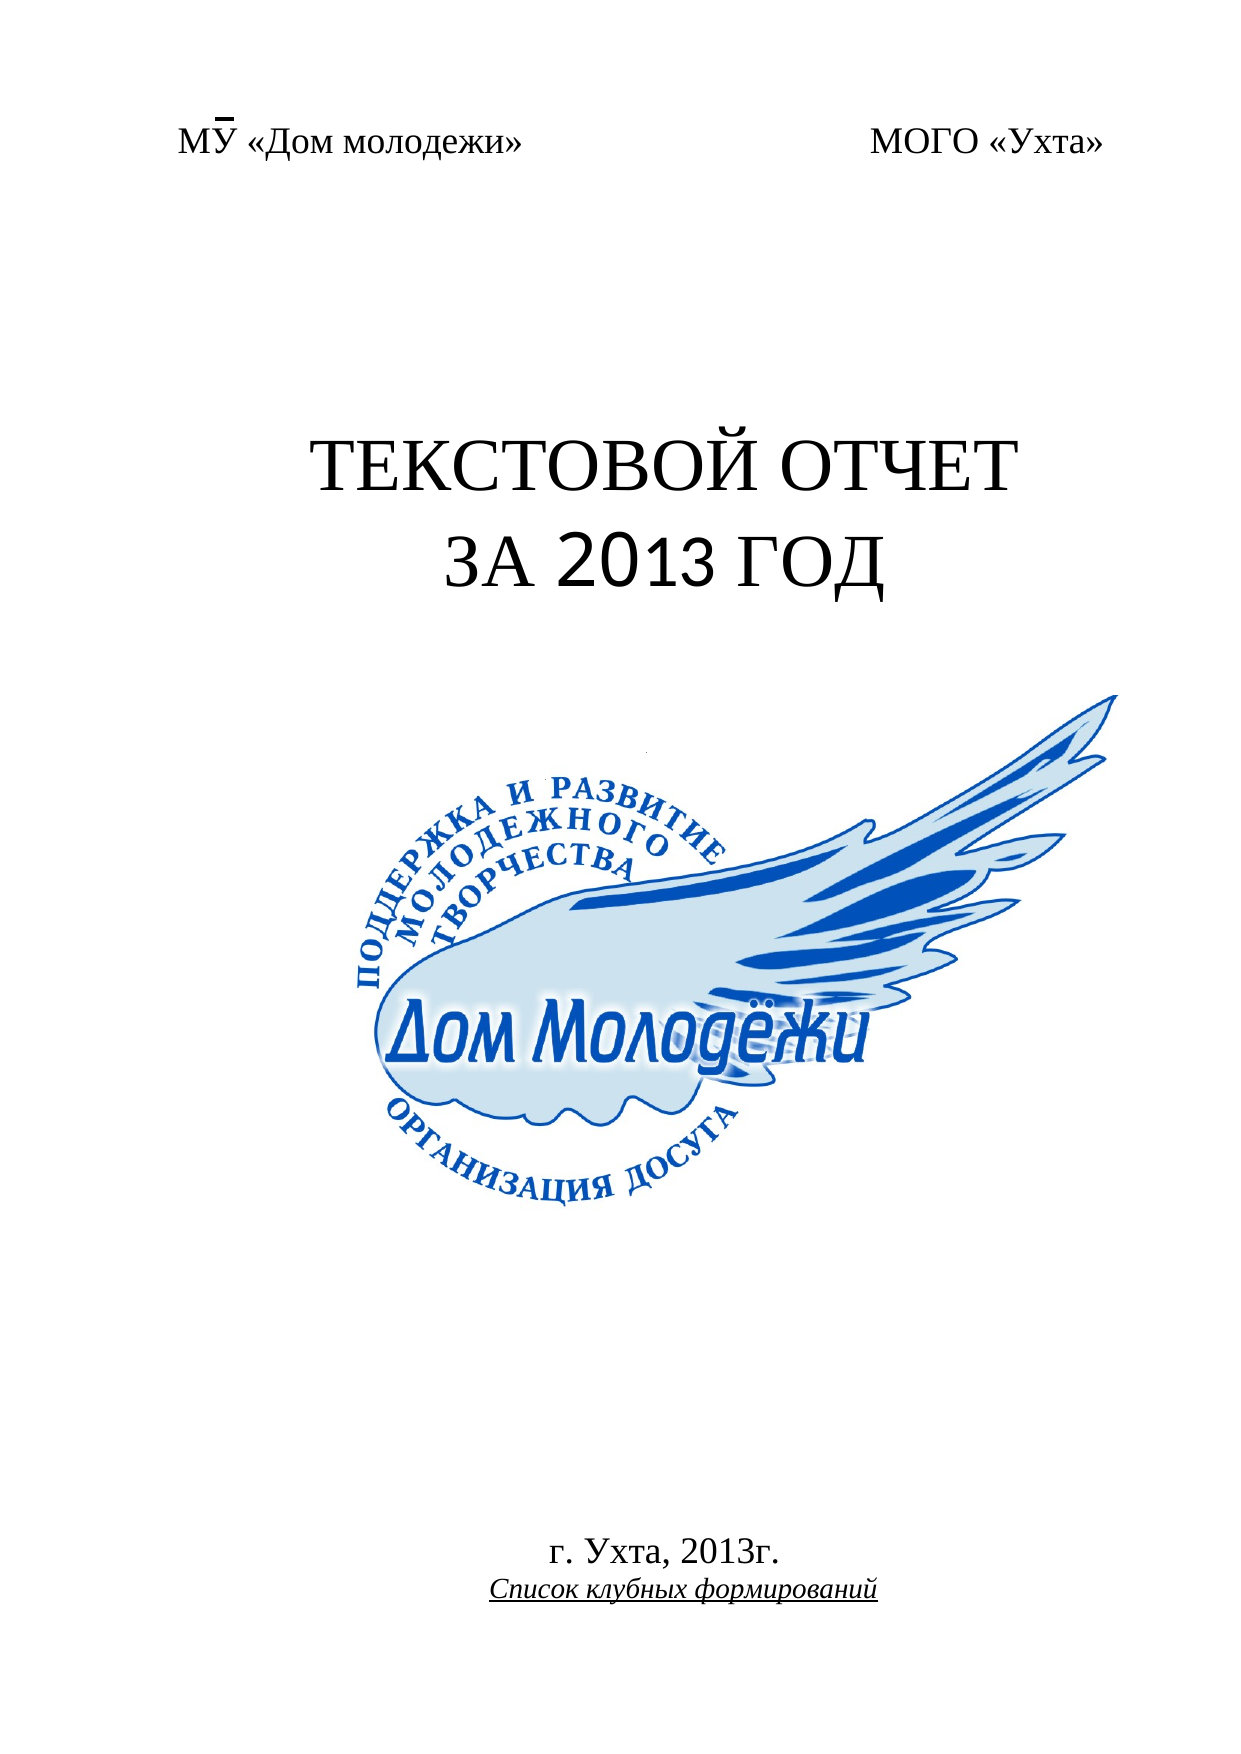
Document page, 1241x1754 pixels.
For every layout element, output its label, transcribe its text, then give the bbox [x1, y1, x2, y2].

text Список клубных формирований [215, 1571, 1152, 1605]
text МУ «Дом молодежи» МОГО «Ухта» [177, 118, 1152, 162]
text ТЕКСТОВОЙ ОТЧЕТ [177, 420, 1152, 507]
picture [341, 695, 1128, 1227]
text ЗА 2013 ГОД [177, 507, 1152, 609]
text г. Ухта, 2013г. [177, 1528, 1152, 1571]
